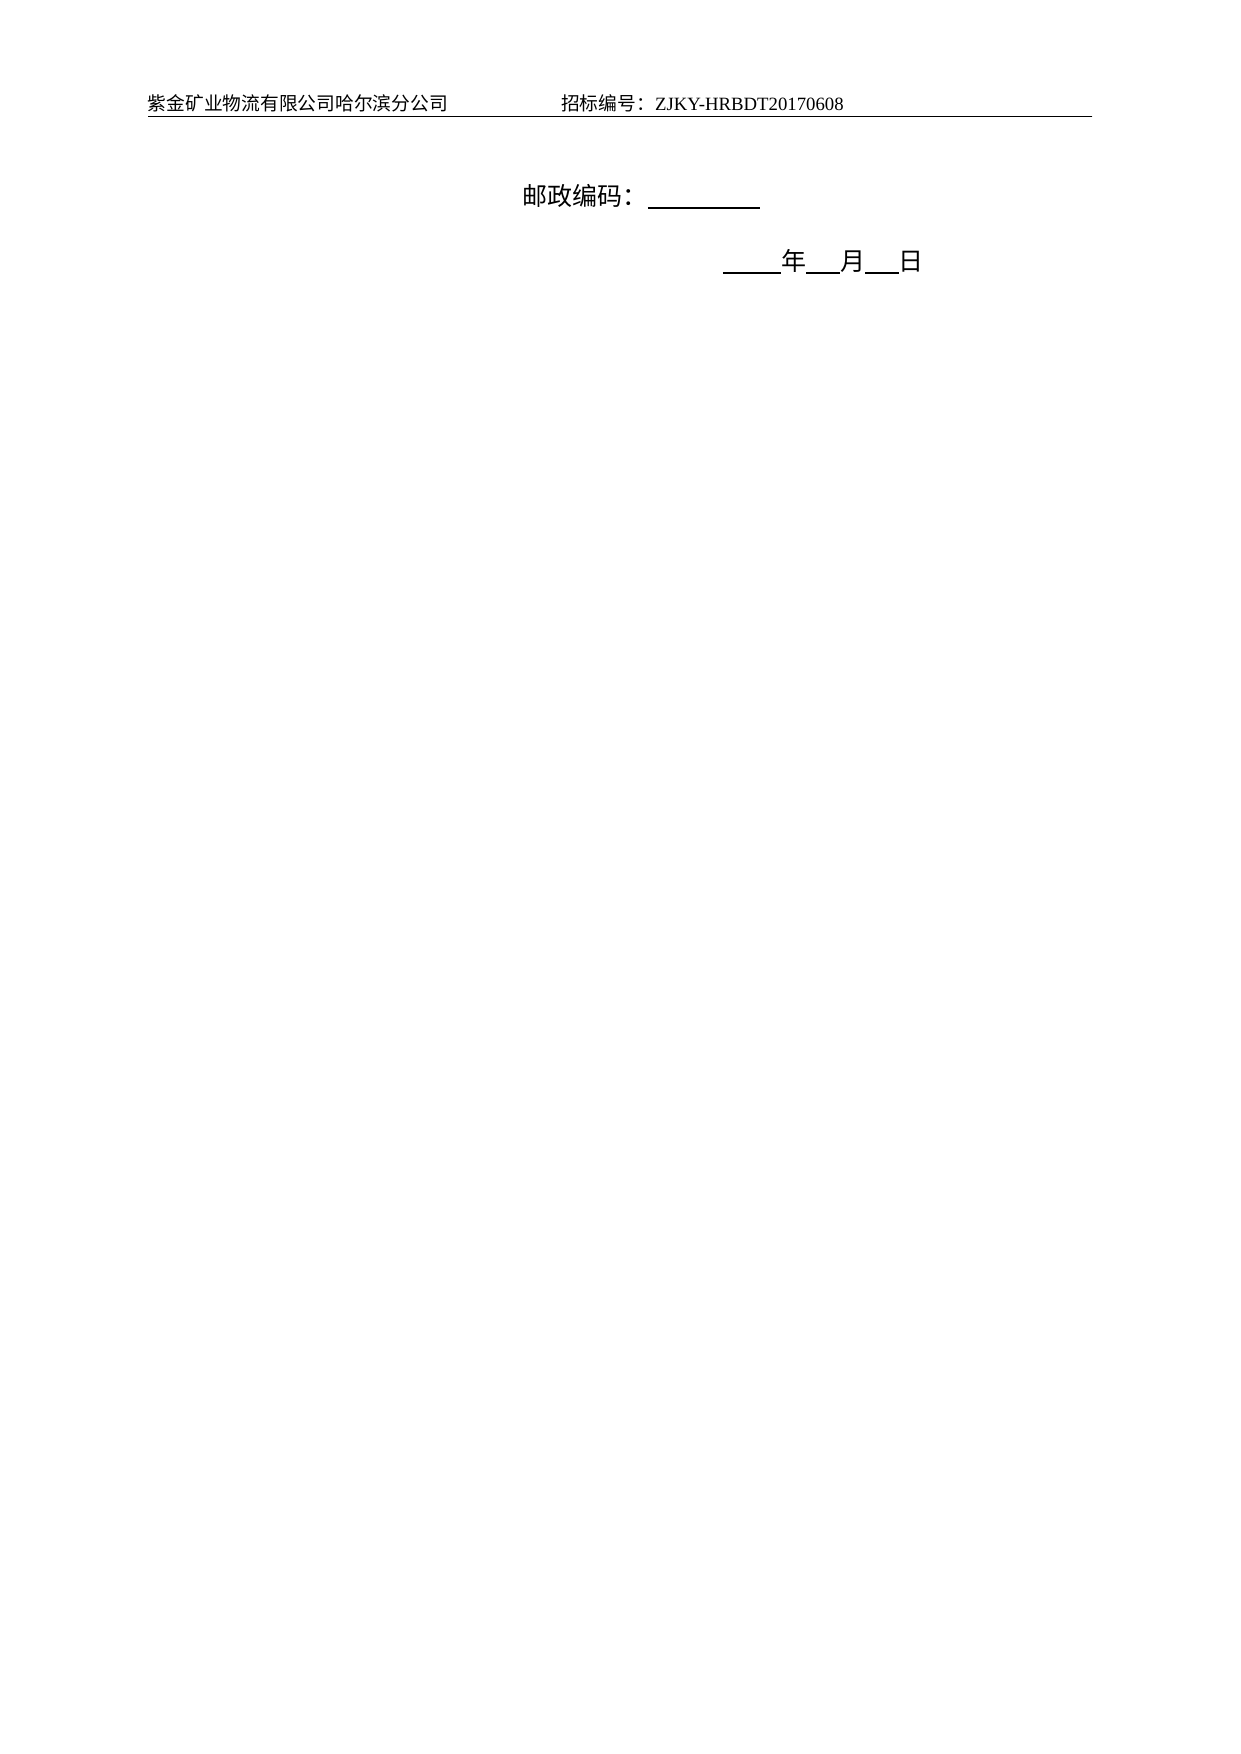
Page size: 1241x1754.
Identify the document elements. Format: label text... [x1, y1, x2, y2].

text 年 月 日 [148, 227, 1092, 292]
text 邮政编码： [148, 162, 1092, 227]
